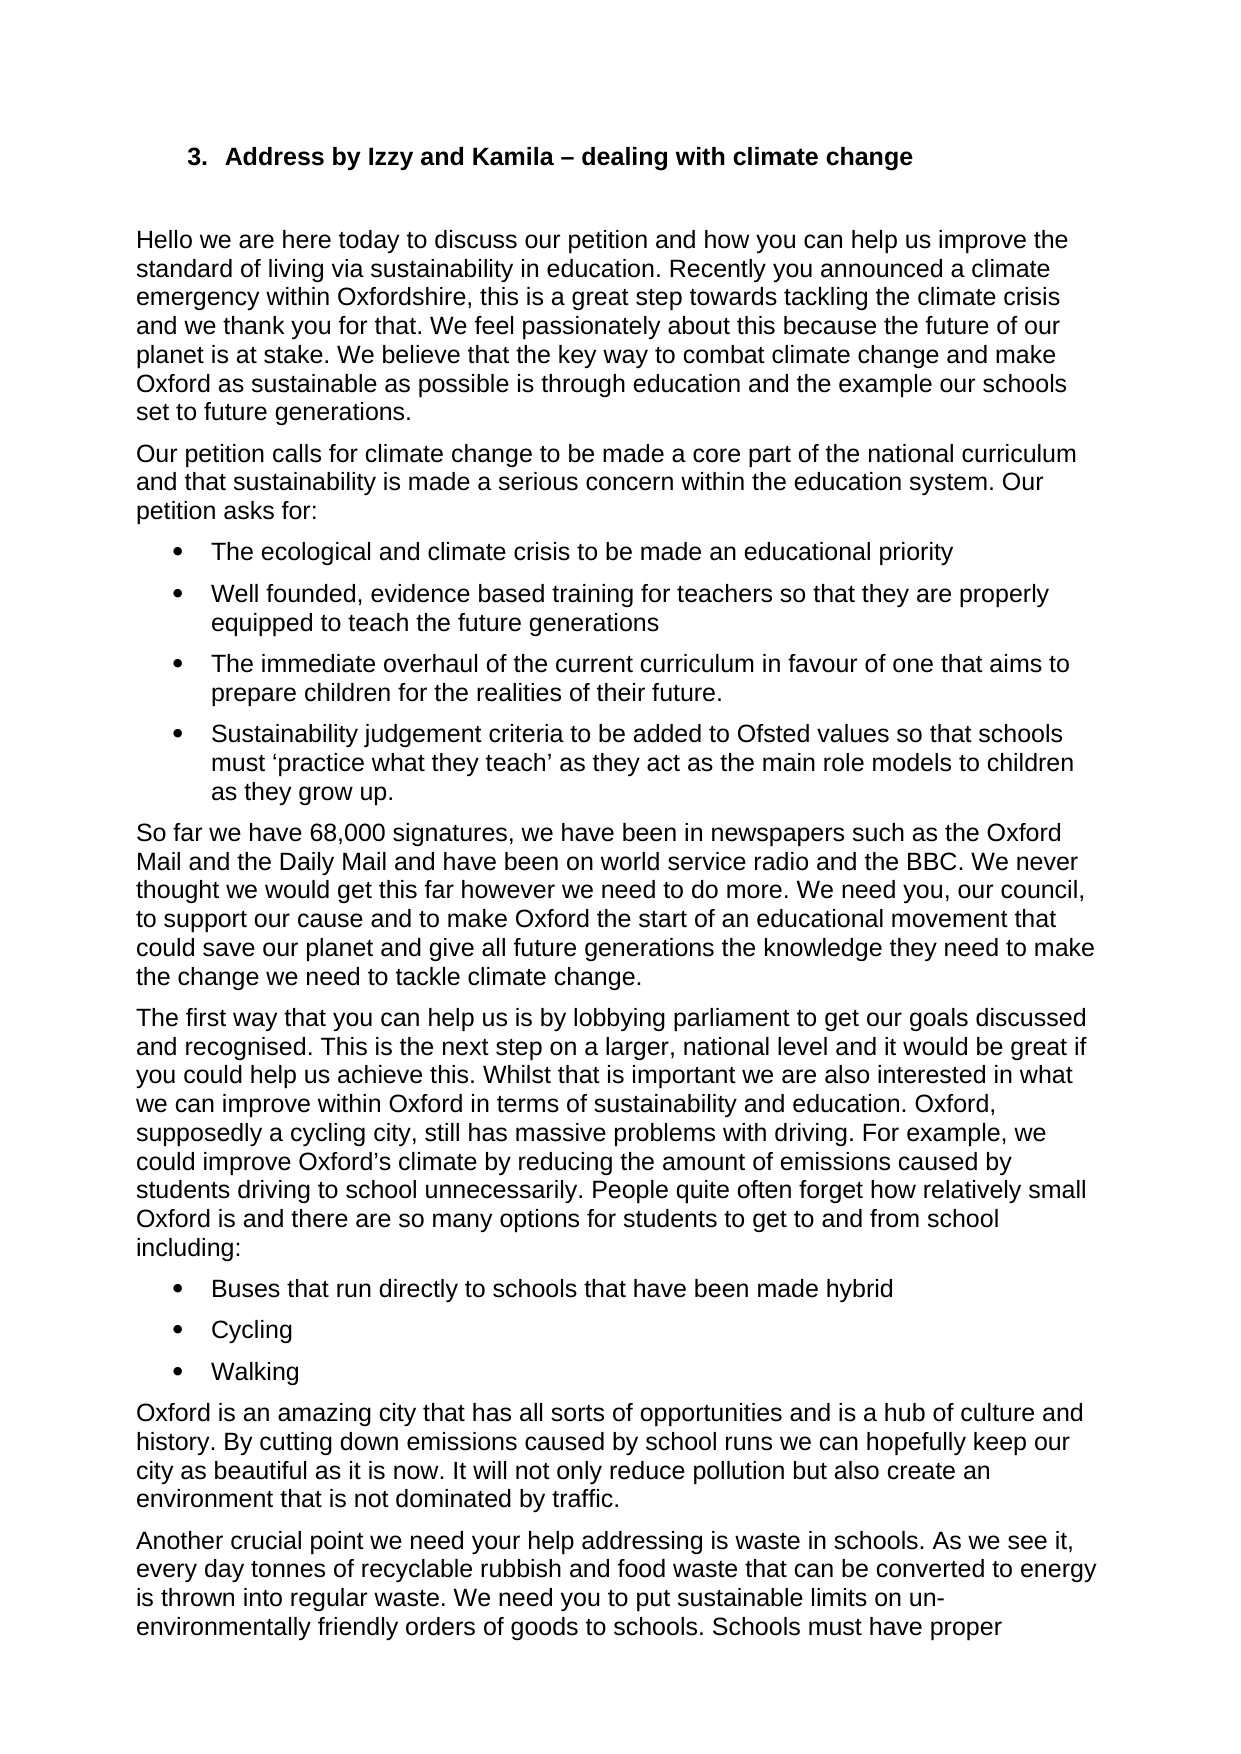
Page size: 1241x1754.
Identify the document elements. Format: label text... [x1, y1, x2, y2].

text Oxford is an amazing city that has all sorts of opportunities and is a hub of culture and history. By cutting down emissions caused by school runs we can hopefully keep our city as beautiful as it is now. It will not only reduce pollution but also create an environment that is not dominated by traffic. [136, 1398, 1104, 1513]
text So far we have 68,000 signatures, we have been in newspapers such as the Oxford Mail and the Daily Mail and have been on world service radio and the BBC. We never thought we would get this far however we need to do more. We need you, our council, to support our cause and to make Oxford the start of an educational movement that could save our planet and give all future generations the knowledge they need to make the change we need to tackle climate change. [136, 818, 1104, 990]
list Well founded, evidence based training for teachers so that they are properly equipped to teach the future generations [173, 579, 1104, 636]
list The ecological and climate crisis to be made an educational priority [173, 537, 1104, 566]
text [136, 1526, 1104, 1641]
list The immediate overhaul of the current curriculum in favour of one that aims to prepare children for the realities of their future. [173, 649, 1104, 706]
text Hello we are here today to discuss our petition and how you can help us improve the standard of living via sustainability in education. Recently you announced a climate emergency within Oxfordshire, this is a great step towards tackling the climate crisis and we thank you for that. We feel passionately about this because the future of our planet is at stake. We believe that the key way to combat climate change and make Oxford as sustainable as possible is through education and the example our schools set to future generations. [136, 225, 1104, 426]
subtitle Address by Izzy and Kamila – dealing with climate change [187, 142, 1104, 171]
list Sustainability judgement criteria to be added to Ofsted values so that schools must ‘practice what they teach’ as they act as the main role models to children as they grow up. [173, 719, 1104, 805]
text Our petition calls for climate change to be made a core part of the national curriculum and that sustainability is made a serious concern within the education system. Our petition asks for: [136, 439, 1104, 525]
list Cycling [173, 1315, 1104, 1344]
list Buses that run directly to schools that have been made hybrid [173, 1274, 1104, 1303]
text The first way that you can help us is by lobbying parliament to get our goals discussed and recognised. This is the next step on a larger, national level and it would be great if you could help us achieve this. Whilst that is important we are also interested in what we can improve within Oxford in terms of sustainability and education. Oxford, supposedly a cycling city, still has massive problems with driving. For example, we could improve Oxford’s climate by reducing the amount of emissions caused by students driving to school unnecessarily. People quite often forget how relatively small Oxford is and there are so many options for students to get to and from school including: [136, 1003, 1104, 1262]
list Walking [173, 1357, 1104, 1386]
